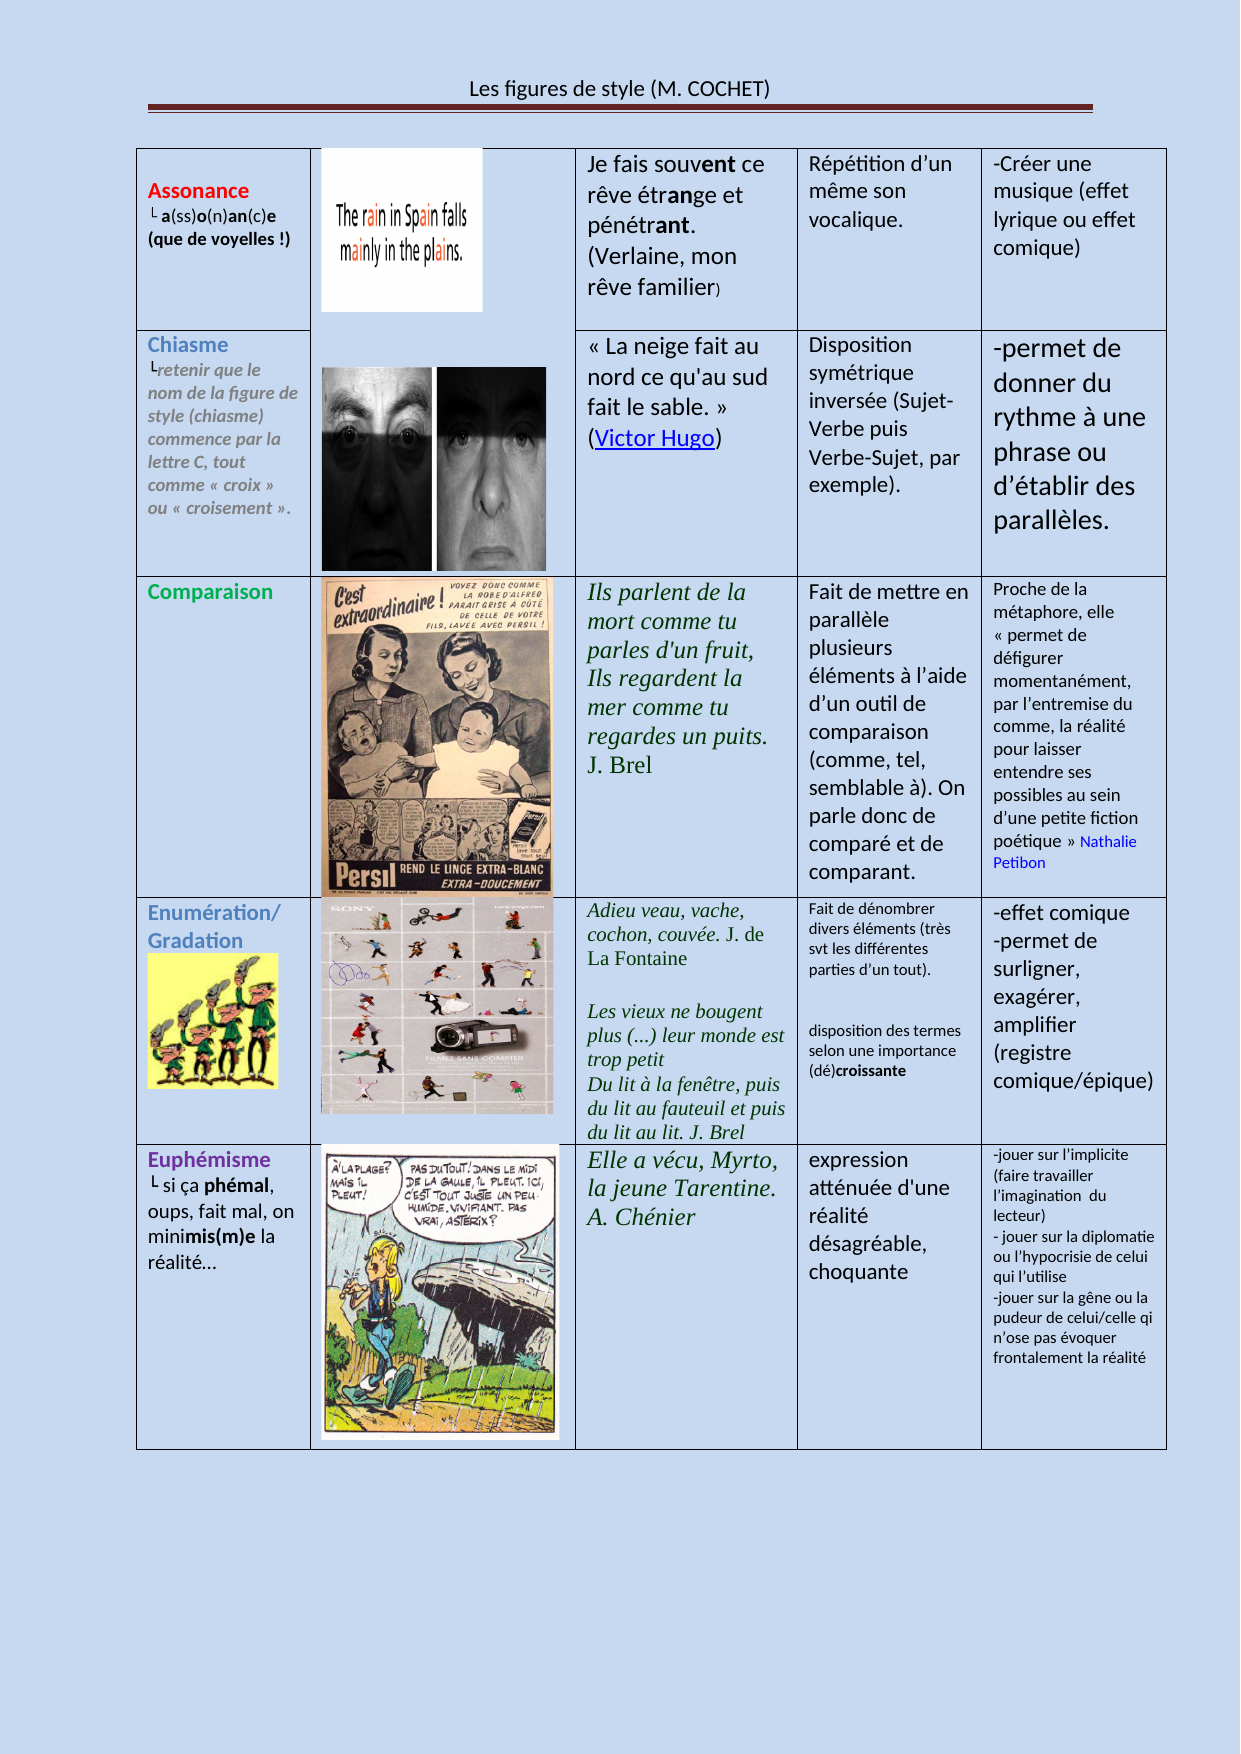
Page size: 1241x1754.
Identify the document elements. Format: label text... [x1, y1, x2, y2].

picture [321, 1144, 560, 1440]
table_cell Répétition d’un même son vocalique. [798, 149, 981, 329]
picture [321, 577, 554, 1114]
table_cell [311, 577, 321, 897]
table_cell [311, 898, 575, 1144]
table_cell Je fais souvent ce rêve étrange et pénétrant. (Verlaine, mon rêve familier) [576, 149, 797, 329]
table_cell Chiasme └retenir que le nom de la figure de style (chiasme) commence par la lettre C, tout comme « croix » ou « croisement ». [137, 331, 310, 576]
table_cell -effet comique -permet de surligner, exagérer, amplifier (registre comique/épique) [982, 898, 1166, 1144]
picture [321, 367, 547, 571]
table_cell Disposition symétrique inversée (Sujet-Verbe puis Verbe-Sujet, par exemple). [798, 331, 981, 576]
table_cell [554, 577, 575, 897]
table_cell Adieu veau, vache, cochon, couvée. J. de La Fontaine Les vieux ne bougent plus (...) leur monde est trop petit Du lit à la fenêtre, puis du lit au fauteuil et puis du lit au lit. J. Brel [576, 898, 797, 1144]
table_cell Proche de la métaphore, elle « permet de défigurer momentanément, par l’entremise du comme, la réalité pour laisser entendre ses possibles au sein d’une petite fiction poétique » Nathalie Petibon [982, 577, 1166, 897]
picture [321, 148, 483, 312]
table_cell Enumération/ Gradation [137, 898, 310, 1144]
picture [147, 953, 279, 1089]
table_cell expression atténuée d'une réalité désagréable, choquante [798, 1145, 981, 1449]
table_cell Fait de dénombrer divers éléments (très svt les différentes parties d’un tout). disposition des termes selon une importance (dé)croissante [798, 898, 981, 1144]
table_cell Ils parlent de la mort comme tu parles d'un fruit, Ils regardent la mer comme tu regardes un puits. J. Brel [576, 577, 797, 897]
table_cell Elle a vécu, Myrto, la jeune Tarentine. A. Chénier [576, 1145, 797, 1449]
table_cell -Créer une musique (effet lyrique ou effet comique) [982, 149, 1166, 329]
table_cell -permet de donner du rythme à une phrase ou d’établir des parallèles. [982, 331, 1166, 576]
table_cell Euphémisme └ si ça phémal, oups, fait mal, on minimis(m)e la réalité… [137, 1145, 310, 1449]
table_cell -jouer sur l’implicite (faire travailler l’imagination du lecteur) - jouer sur la diplomatie ou l’hypocrisie de celui qui l’utilise -jouer sur la gêne ou la pudeur de celui/celle qi n’ose pas évoquer frontalement la réalité [982, 1145, 1166, 1449]
table_cell Fait de mettre en parallèle plusieurs éléments à l’aide d’un outil de comparaison (comme, tel, semblable à). On parle donc de comparé et de comparant. [798, 577, 981, 897]
table_cell Assonance └ a(ss)o(n)an(c)e (que de voyelles !) [137, 149, 310, 329]
table_cell [311, 149, 575, 576]
table_cell « La neige fait au nord ce qu'au sud fait le sable. » (Victor Hugo) [576, 331, 797, 576]
table_cell [311, 1145, 575, 1449]
table_cell Comparaison [137, 577, 310, 897]
